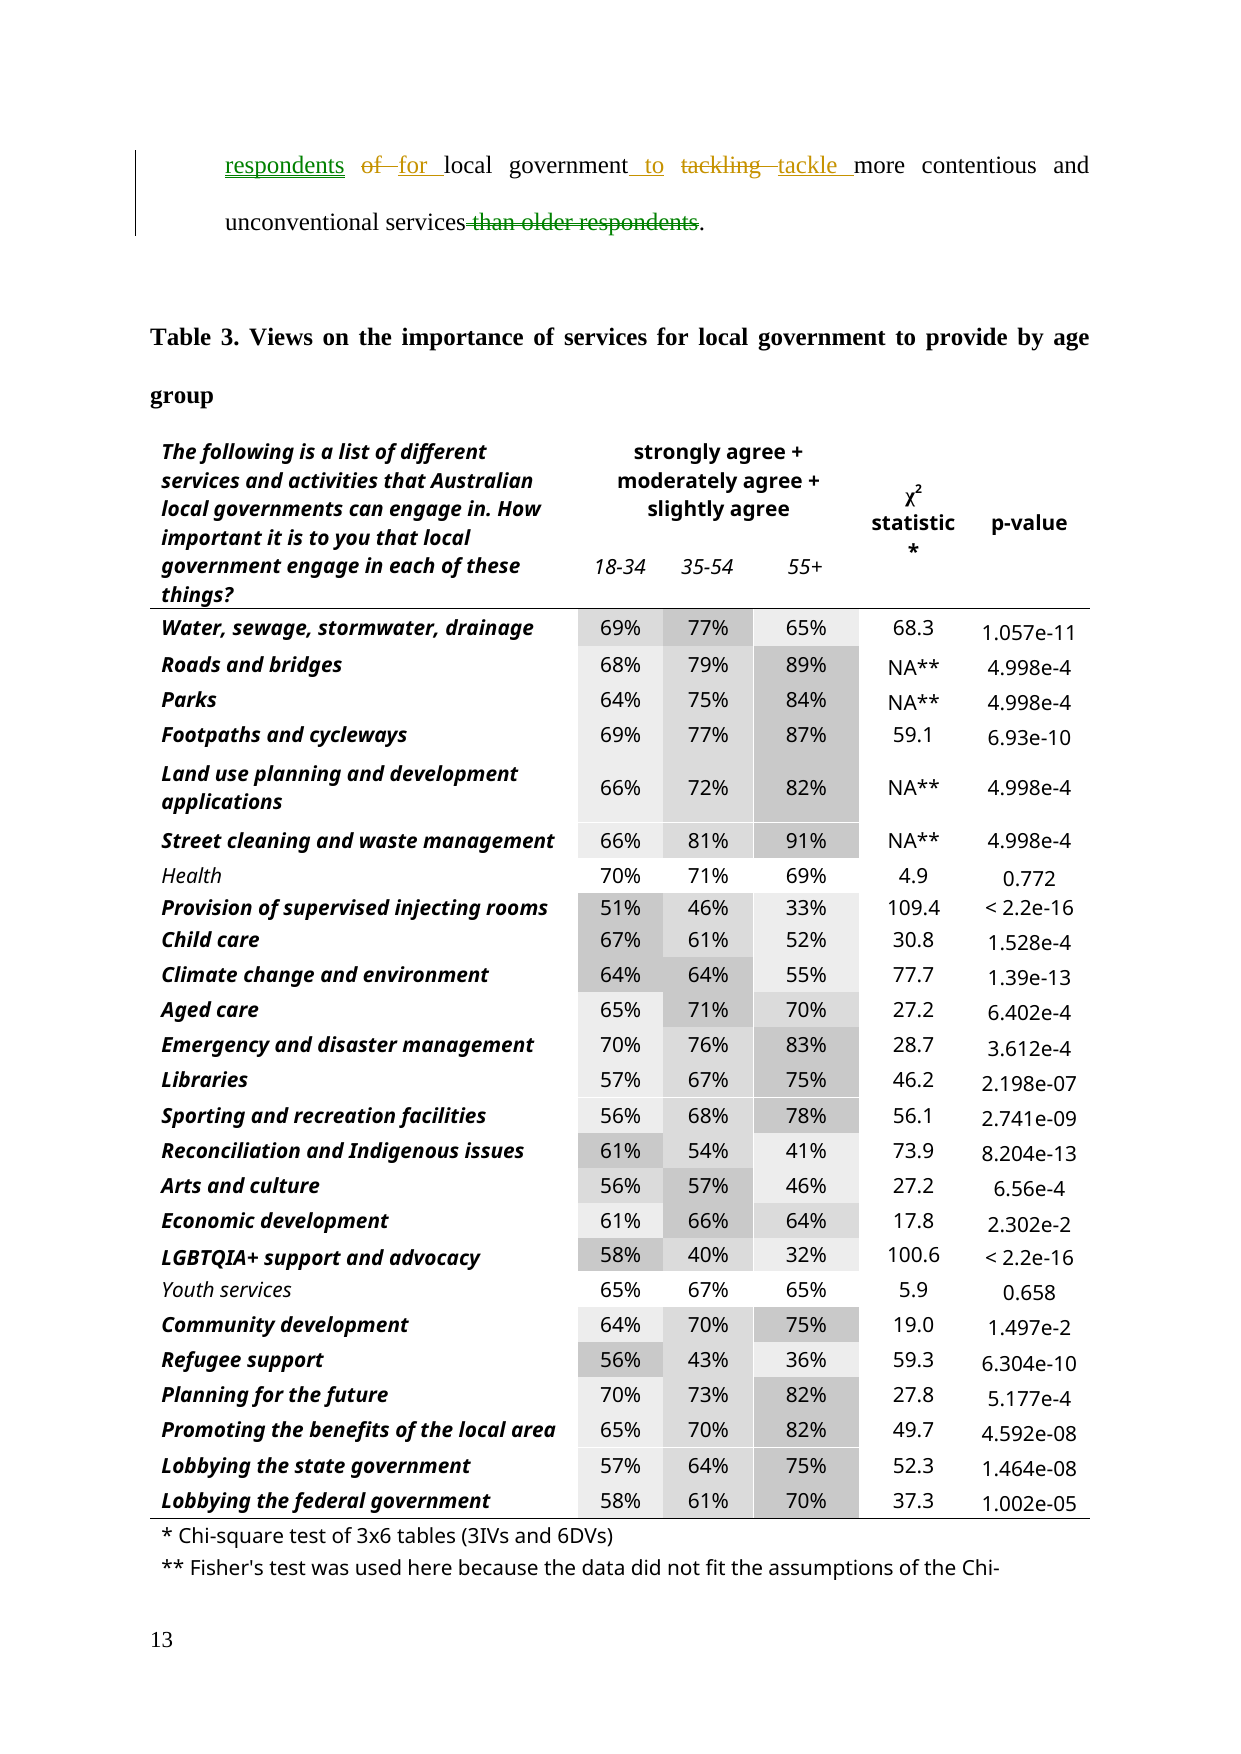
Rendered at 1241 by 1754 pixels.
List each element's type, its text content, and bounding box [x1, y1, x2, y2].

text Table 3. Views on the importance of services for local government to provide by age group [150, 322, 1090, 409]
table_cell 55+ [754, 523, 859, 608]
table_cell 61% [578, 1133, 663, 1168]
table_cell 46% [663, 893, 753, 921]
table_cell 51% [578, 893, 663, 921]
table_cell 65% [578, 1412, 663, 1447]
table_header strongly agree + moderately agree + slightly agree [578, 438, 859, 523]
table_cell 6.304e-10 [968, 1342, 1090, 1377]
table_cell NA** [859, 823, 968, 858]
table_cell 77% [663, 609, 753, 646]
table_cell Land use planning and development applications [150, 752, 578, 822]
table_cell Planning for the future [150, 1377, 578, 1412]
table_cell 65% [578, 1271, 663, 1307]
table_cell Libraries [150, 1062, 578, 1097]
table_cell 27.2 [859, 992, 968, 1027]
table_cell 68% [663, 1098, 753, 1133]
table_cell 4.9 [859, 858, 968, 893]
table_cell 83% [754, 1027, 859, 1062]
table_cell 57% [663, 1168, 753, 1203]
table_cell 82% [754, 752, 859, 822]
table_header χ2 statistic* [859, 438, 968, 608]
table_cell 28.7 [859, 1027, 968, 1062]
table_cell 33% [754, 893, 859, 921]
table_cell 61% [663, 1483, 753, 1518]
table_cell 46.2 [859, 1062, 968, 1097]
table_cell 64% [578, 1307, 663, 1342]
table_cell 1.002e-05 [968, 1483, 1090, 1518]
table_cell 41% [754, 1133, 859, 1168]
table_cell 32% [754, 1238, 859, 1271]
table_cell 5.177e-4 [968, 1377, 1090, 1412]
table_cell 109.4 [859, 893, 968, 921]
table_cell Reconciliation and Indigenous issues [150, 1133, 578, 1168]
table_cell * Chi-square test of 3x6 tables (3IVs and 6DVs) [150, 1519, 1090, 1551]
table_cell < 2.2e-16 [968, 1238, 1090, 1271]
table_cell 0.658 [968, 1271, 1090, 1307]
table_cell 69% [754, 858, 859, 893]
table_cell 35-54 [663, 523, 753, 608]
table_cell 71% [663, 858, 753, 893]
table_header The following is a list of different services and activities that Australian local governments can engage in. How important it is to you that local government engage in each of these things? [150, 438, 578, 608]
table_cell 36% [754, 1342, 859, 1377]
table_cell Youth services [150, 1271, 578, 1307]
table_cell 17.8 [859, 1203, 968, 1238]
table_cell 70% [578, 858, 663, 893]
table_cell 8.204e-13 [968, 1133, 1090, 1168]
table_cell Footpaths and cycleways [150, 717, 578, 752]
table_cell Health [150, 858, 578, 893]
table_cell 75% [754, 1307, 859, 1342]
table_cell 1.464e-08 [968, 1448, 1090, 1483]
table_cell 57% [578, 1448, 663, 1483]
table_header p-value [968, 438, 1090, 608]
table_cell 1.39e-13 [968, 957, 1090, 992]
table_cell Lobbying the federal government [150, 1483, 578, 1518]
table_cell 49.7 [859, 1412, 968, 1447]
table_cell 56% [578, 1342, 663, 1377]
table_cell 1.528e-4 [968, 921, 1090, 957]
table_cell 59.3 [859, 1342, 968, 1377]
table_cell 61% [578, 1203, 663, 1238]
table_cell 4.998e-4 [968, 646, 1090, 682]
table_cell 56% [578, 1168, 663, 1203]
table_cell 65% [754, 1271, 859, 1307]
table_cell Arts and culture [150, 1168, 578, 1203]
table_cell 4.592e-08 [968, 1412, 1090, 1447]
table_cell 66% [578, 752, 663, 822]
table_cell 57% [578, 1062, 663, 1097]
table_cell 27.8 [859, 1377, 968, 1412]
table_cell 40% [663, 1238, 753, 1271]
table_cell 58% [578, 1238, 663, 1271]
table_cell 4.998e-4 [968, 752, 1090, 822]
table_cell 70% [663, 1412, 753, 1447]
table_cell < 2.2e-16 [968, 893, 1090, 921]
table_cell Aged care [150, 992, 578, 1027]
table_cell 91% [754, 823, 859, 858]
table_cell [150, 1551, 1090, 1584]
table_cell 66% [663, 1203, 753, 1238]
table_cell 68% [578, 646, 663, 682]
table_cell 82% [754, 1377, 859, 1412]
table_cell NA** [859, 682, 968, 717]
table_cell 52% [754, 921, 859, 957]
table_cell 4.998e-4 [968, 682, 1090, 717]
table_cell 67% [578, 921, 663, 957]
table_cell 43% [663, 1342, 753, 1377]
table_cell 73% [663, 1377, 753, 1412]
table_cell 75% [754, 1062, 859, 1097]
table_cell Economic development [150, 1203, 578, 1238]
table_cell 46% [754, 1168, 859, 1203]
table_cell 71% [663, 992, 753, 1027]
table_cell 65% [578, 992, 663, 1027]
table_cell 61% [663, 921, 753, 957]
table_cell 75% [663, 682, 753, 717]
table_cell Sporting and recreation facilities [150, 1098, 578, 1133]
table_cell 66% [578, 823, 663, 858]
table_cell 2.302e-2 [968, 1203, 1090, 1238]
table_cell Community development [150, 1307, 578, 1342]
table_cell 30.8 [859, 921, 968, 957]
table_cell 69% [578, 609, 663, 646]
table_cell 78% [754, 1098, 859, 1133]
table_cell 64% [663, 1448, 753, 1483]
table_cell 77.7 [859, 957, 968, 992]
table_cell Water, sewage, stormwater, drainage [150, 609, 578, 646]
table_cell Roads and bridges [150, 646, 578, 682]
table_cell 70% [754, 1483, 859, 1518]
table_cell 55% [754, 957, 859, 992]
table_cell NA** [859, 752, 968, 822]
table_cell NA** [859, 646, 968, 682]
table_cell 1.497e-2 [968, 1307, 1090, 1342]
table_cell LGBTQIA+ support and advocacy [150, 1238, 578, 1271]
table_cell 56.1 [859, 1098, 968, 1133]
table_cell 64% [578, 682, 663, 717]
table_cell 4.998e-4 [968, 823, 1090, 858]
table_cell 84% [754, 682, 859, 717]
table_cell 18-34 [578, 523, 663, 608]
table_cell 59.1 [859, 717, 968, 752]
table_cell 52.3 [859, 1448, 968, 1483]
table_cell 1.057e-11 [968, 609, 1090, 646]
table_cell 2.198e-07 [968, 1062, 1090, 1097]
table_cell 70% [754, 992, 859, 1027]
table_cell 0.772 [968, 858, 1090, 893]
table_cell 76% [663, 1027, 753, 1062]
table_cell 100.6 [859, 1238, 968, 1271]
table_cell 82% [754, 1412, 859, 1447]
table_cell 19.0 [859, 1307, 968, 1342]
table_cell 27.2 [859, 1168, 968, 1203]
table_cell 54% [663, 1133, 753, 1168]
table_cell 70% [578, 1377, 663, 1412]
table_cell Provision of supervised injecting rooms [150, 893, 578, 921]
table_cell 67% [663, 1271, 753, 1307]
table_cell 2.741e-09 [968, 1098, 1090, 1133]
table_cell 69% [578, 717, 663, 752]
table_cell 56% [578, 1098, 663, 1133]
table_cell 65% [754, 609, 859, 646]
table_cell 58% [578, 1483, 663, 1518]
table_cell 79% [663, 646, 753, 682]
table_cell 68.3 [859, 609, 968, 646]
table_cell 6.56e-4 [968, 1168, 1090, 1203]
table_cell 81% [663, 823, 753, 858]
table_cell Child care [150, 921, 578, 957]
table_cell 3.612e-4 [968, 1027, 1090, 1062]
table_cell Climate change and environment [150, 957, 578, 992]
table_cell 77% [663, 717, 753, 752]
table_cell 64% [754, 1203, 859, 1238]
table_cell 5.9 [859, 1271, 968, 1307]
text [225, 150, 1090, 236]
table_cell 70% [578, 1027, 663, 1062]
table_cell Emergency and disaster management [150, 1027, 578, 1062]
table_cell Promoting the benefits of the local area [150, 1412, 578, 1447]
table_cell 37.3 [859, 1483, 968, 1518]
table_cell 89% [754, 646, 859, 682]
table_cell 6.93e-10 [968, 717, 1090, 752]
table_cell 64% [578, 957, 663, 992]
table_cell 6.402e-4 [968, 992, 1090, 1027]
table_cell 64% [663, 957, 753, 992]
table_cell 67% [663, 1062, 753, 1097]
table_cell 75% [754, 1448, 859, 1483]
table_cell Refugee support [150, 1342, 578, 1377]
table_cell Parks [150, 682, 578, 717]
table_cell 73.9 [859, 1133, 968, 1168]
table_cell 70% [663, 1307, 753, 1342]
table_cell Street cleaning and waste management [150, 823, 578, 858]
table_cell 72% [663, 752, 753, 822]
table_cell 87% [754, 717, 859, 752]
table_cell Lobbying the state government [150, 1448, 578, 1483]
